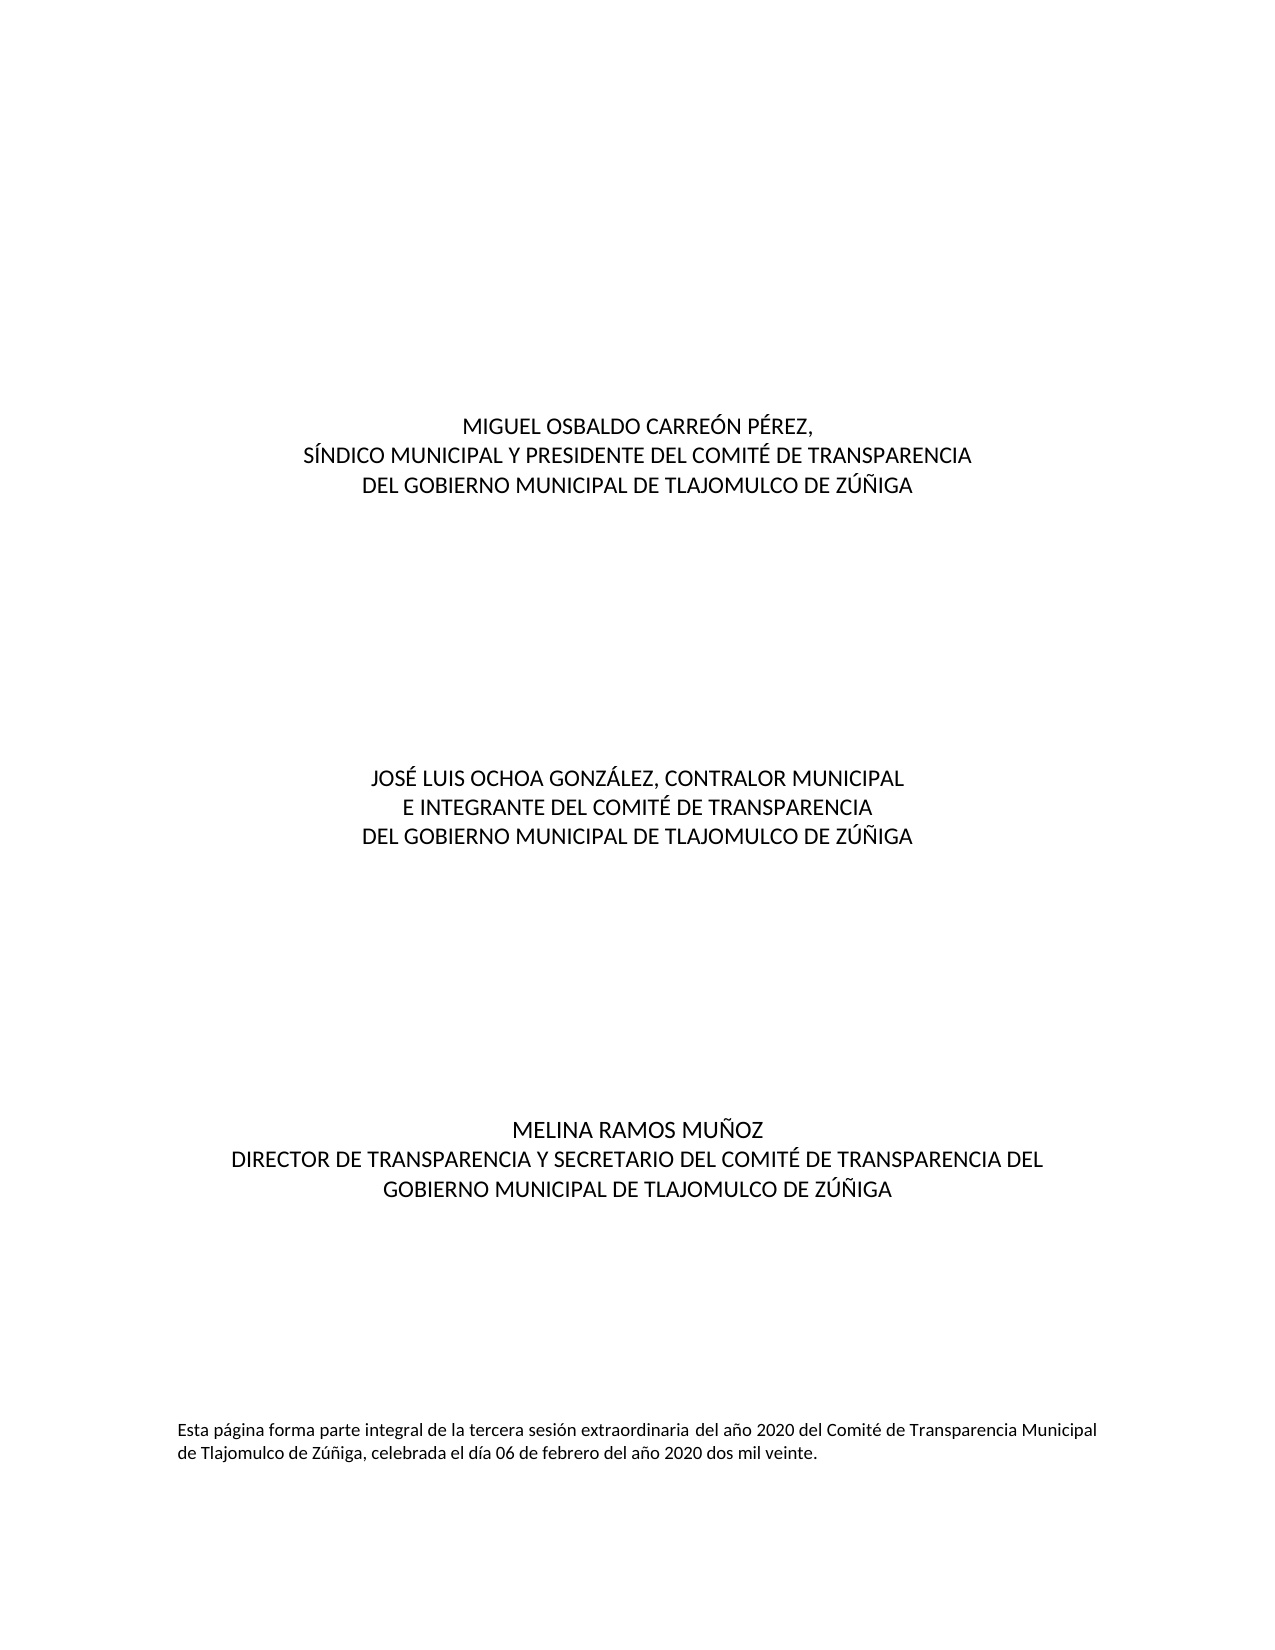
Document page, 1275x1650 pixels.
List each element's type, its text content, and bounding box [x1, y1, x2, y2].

text MELINA RAMOS MUÑOZ [177, 1114, 1098, 1144]
text MIGUEL OSBALDO CARREÓN PÉREZ, [177, 411, 1098, 441]
text Síndico Municipal Y PRESIDENTE DEL COMITÉ DE TRANSPARENCIA [177, 441, 1098, 470]
text DEL GOBIERNO MUNICIPAL DE TLAJOMULCO DE ZÚÑIGA [177, 470, 1098, 499]
text DEL GOBIERNO MUNICIPAL DE TLAJOMULCO DE ZÚÑIGA [177, 821, 1098, 850]
text José Luis Ochoa González, Contralor Municipal [177, 763, 1098, 792]
text DIRECTOR DE TRANSPARENCIA Y SECRETARIO DEL COMITÉ DE TRANSPARENCIA DEL GOBIERNO MUNICIPAL DE TLAJOMULCO DE ZÚÑIGA [177, 1144, 1098, 1203]
text E INTEGRANTE DEL COMITÉ DE TRANSPARENCIA [177, 792, 1098, 821]
